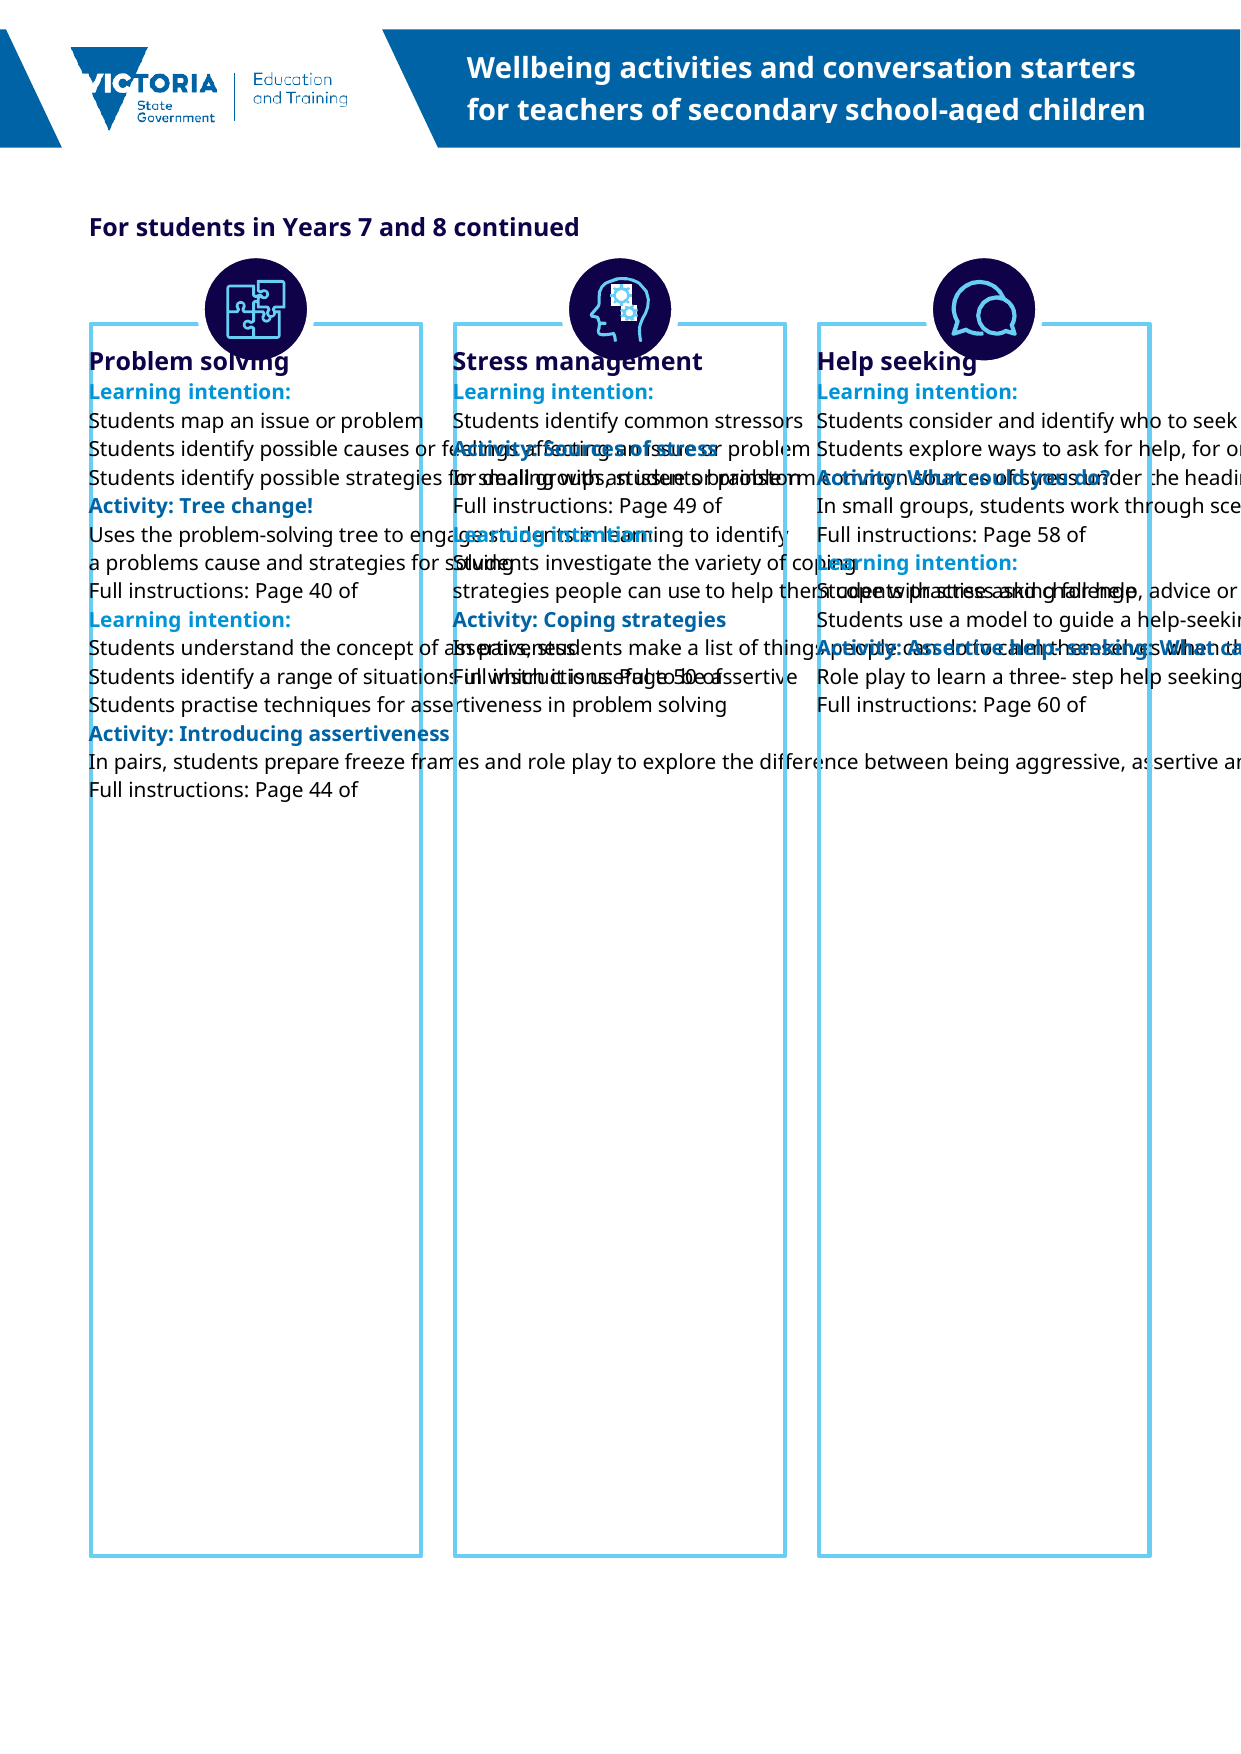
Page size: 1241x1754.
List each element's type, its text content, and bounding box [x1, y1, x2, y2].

list For students in Years 7 and 8 continued [88, 209, 1163, 243]
picture [610, 284, 638, 321]
picture [70, 47, 218, 131]
picture [253, 72, 347, 107]
